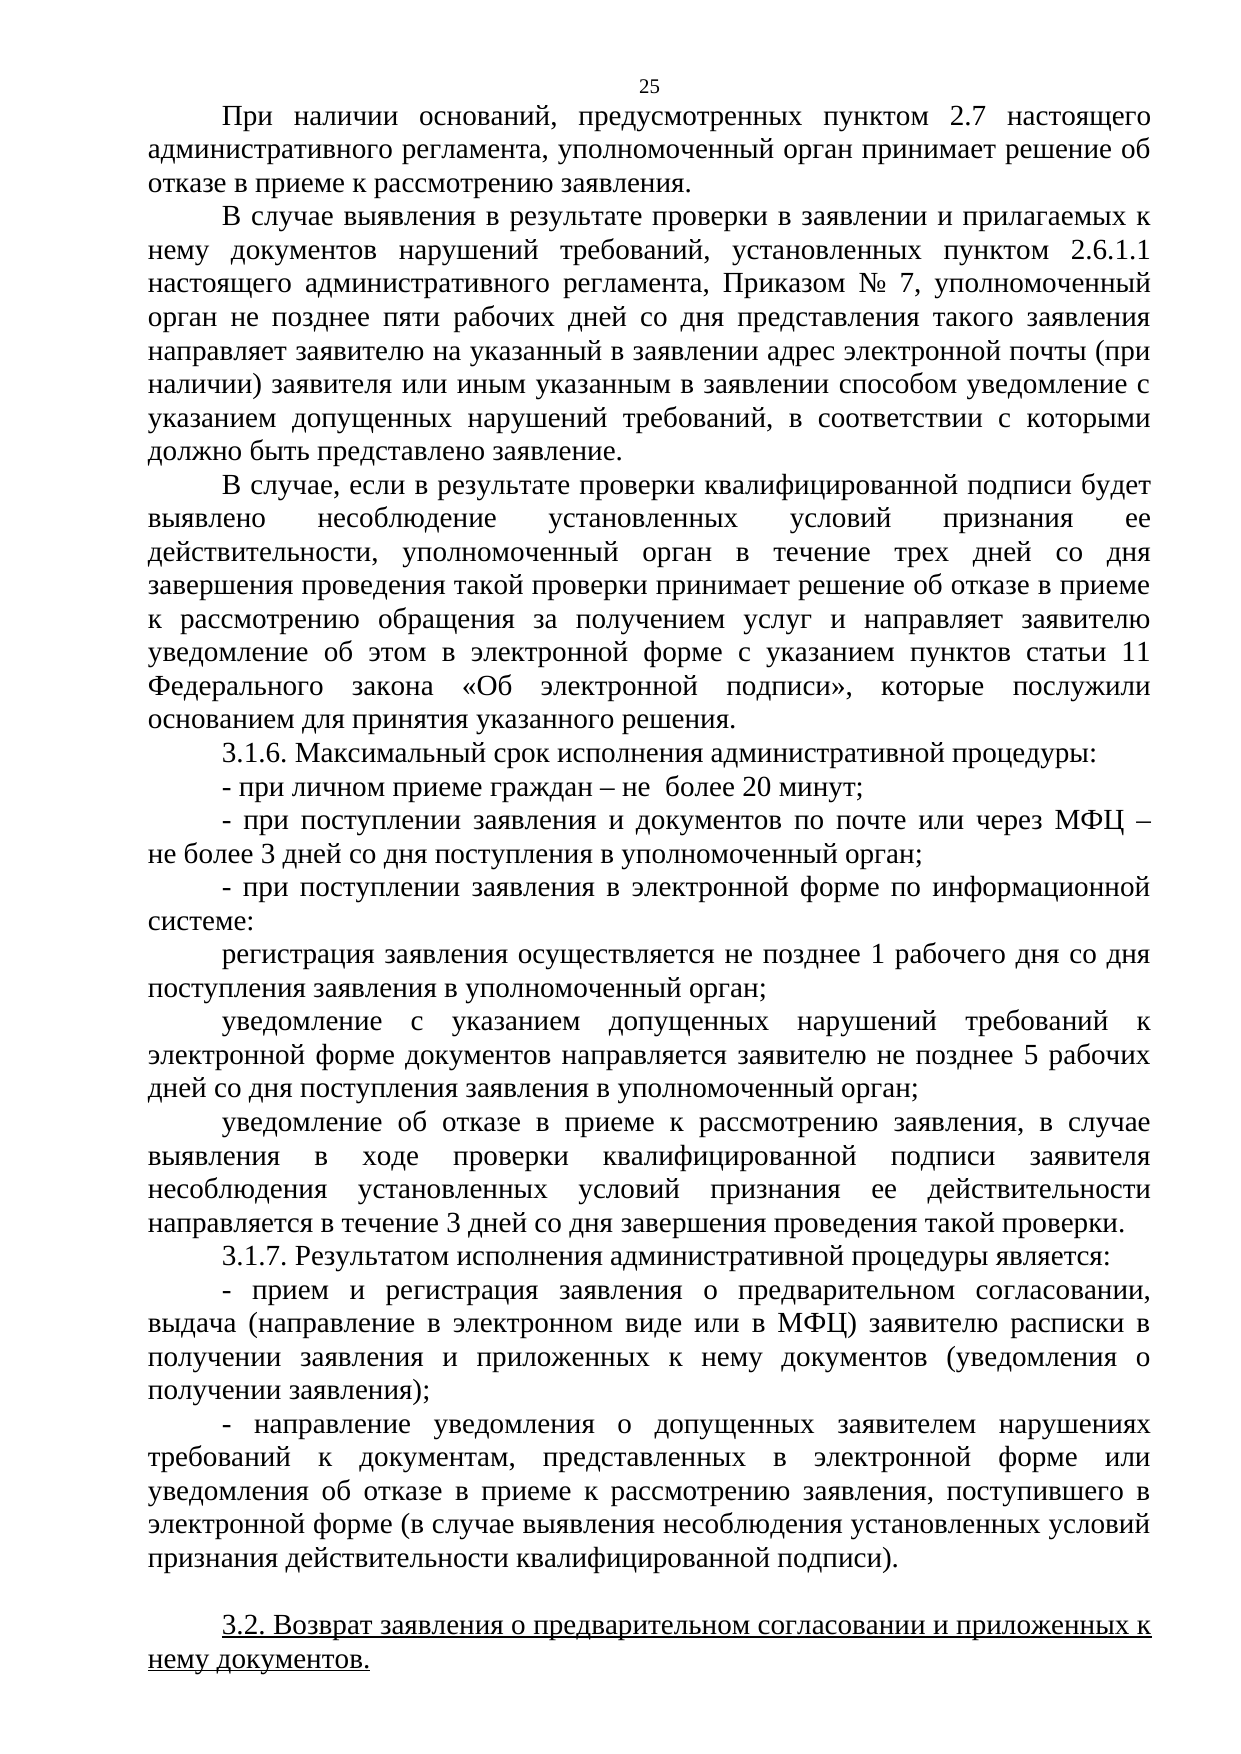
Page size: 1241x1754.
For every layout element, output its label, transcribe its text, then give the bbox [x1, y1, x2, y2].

text - прием и регистрация заявления о предварительном согласовании, выдача (направление в электронном виде или в МФЦ) заявителю расписки в получении заявления и приложенных к нему документов (уведомления о получении заявления); [148, 1272, 1152, 1406]
text 3.2. Возврат заявления о предварительном согласовании и приложенных к нему документов. [148, 1607, 1152, 1674]
text В случае, если в результате проверки квалифицированной подписи будет выявлено несоблюдение установленных условий признания ее действительности, уполномоченный орган в течение трех дней со дня завершения проведения такой проверки принимает решение об отказе в приеме к рассмотрению обращения за получением услуг и направляет заявителю уведомление об этом в электронной форме с указанием пунктов статьи 11 Федерального закона «Об электронной подписи», которые послужили основанием для принятия указанного решения. [148, 467, 1152, 735]
text регистрация заявления осуществляется не позднее 1 рабочего дня со дня поступления заявления в уполномоченный орган; [148, 936, 1152, 1003]
text уведомление с указанием допущенных нарушений требований к электронной форме документов направляется заявителю не позднее 5 рабочих дней со дня поступления заявления в уполномоченный орган; [148, 1003, 1152, 1104]
text - при поступлении заявления и документов по почте или через МФЦ – не более 3 дней со дня поступления в уполномоченный орган; [148, 802, 1152, 869]
text - направление уведомления о допущенных заявителем нарушениях требований к документам, представленных в электронной форме или уведомления об отказе в приеме к рассмотрению заявления, поступившего в электронной форме (в случае выявления несоблюдения установленных условий признания действительности квалифицированной подписи). [148, 1406, 1152, 1574]
text 3.1.7. Результатом исполнения административной процедуры является: [148, 1238, 1152, 1272]
text При наличии оснований, предусмотренных пунктом 2.7 настоящего административного регламента, уполномоченный орган принимает решение об отказе в приеме к рассмотрению заявления. [148, 98, 1152, 198]
text В случае выявления в результате проверки в заявлении и прилагаемых к нему документов нарушений требований, установленных пунктом 2.6.1.1 настоящего административного регламента, Приказом № 7, уполномоченный орган не позднее пяти рабочих дней со дня представления такого заявления направляет заявителю на указанный в заявлении адрес электронной почты (при наличии) заявителя или иным указанным в заявлении способом уведомление с указанием допущенных нарушений требований, в соответствии с которыми должно быть представлено заявление. [148, 198, 1152, 467]
text - при поступлении заявления в электронной форме по информационной системе: [148, 869, 1152, 936]
text уведомление об отказе в приеме к рассмотрению заявления, в случае выявления в ходе проверки квалифицированной подписи заявителя несоблюдения установленных условий признания ее действительности направляется в течение 3 дней со дня завершения проведения такой проверки. [148, 1104, 1152, 1238]
text 3.1.6. Максимальный срок исполнения административной процедуры: [148, 735, 1152, 769]
text - при личном приеме граждан – не более 20 минут; [148, 769, 1152, 802]
